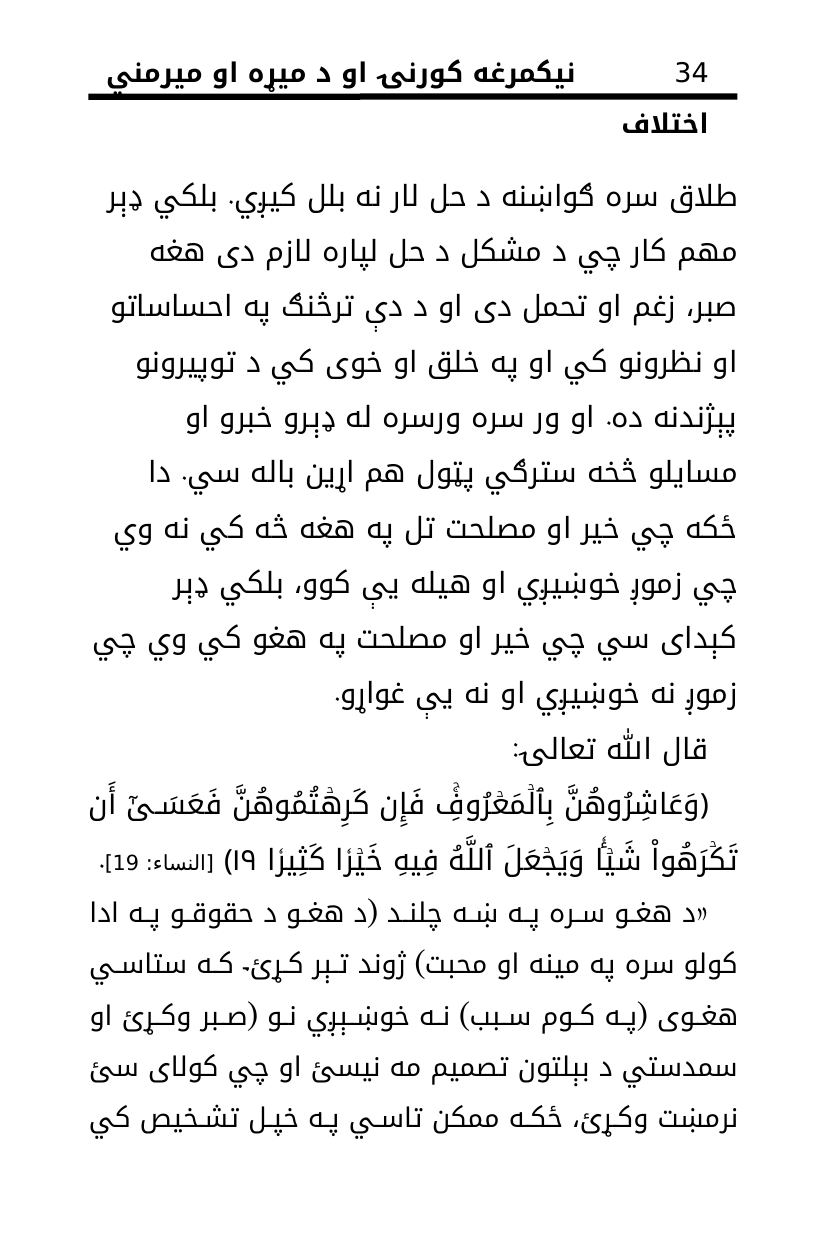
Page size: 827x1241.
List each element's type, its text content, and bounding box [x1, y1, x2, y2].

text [89, 169, 738, 722]
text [89, 888, 738, 1144]
text ﴿وَعَاشِرُوهُنَّ بِٱلۡمَعۡرُوفِۚ فَإِن كَرِهۡتُمُوهُنَّ فَعَسَىٰٓ أَن تَكۡرَهُواْ شَيۡ‍ٔٗا وَيَجۡعَلَ ٱللَّهُ فِيهِ خَيۡرٗا كَثِيرٗا ١٩﴾ [النساء: 19]. [89, 777, 738, 888]
text قال الله تعالۍ: [89, 722, 738, 777]
